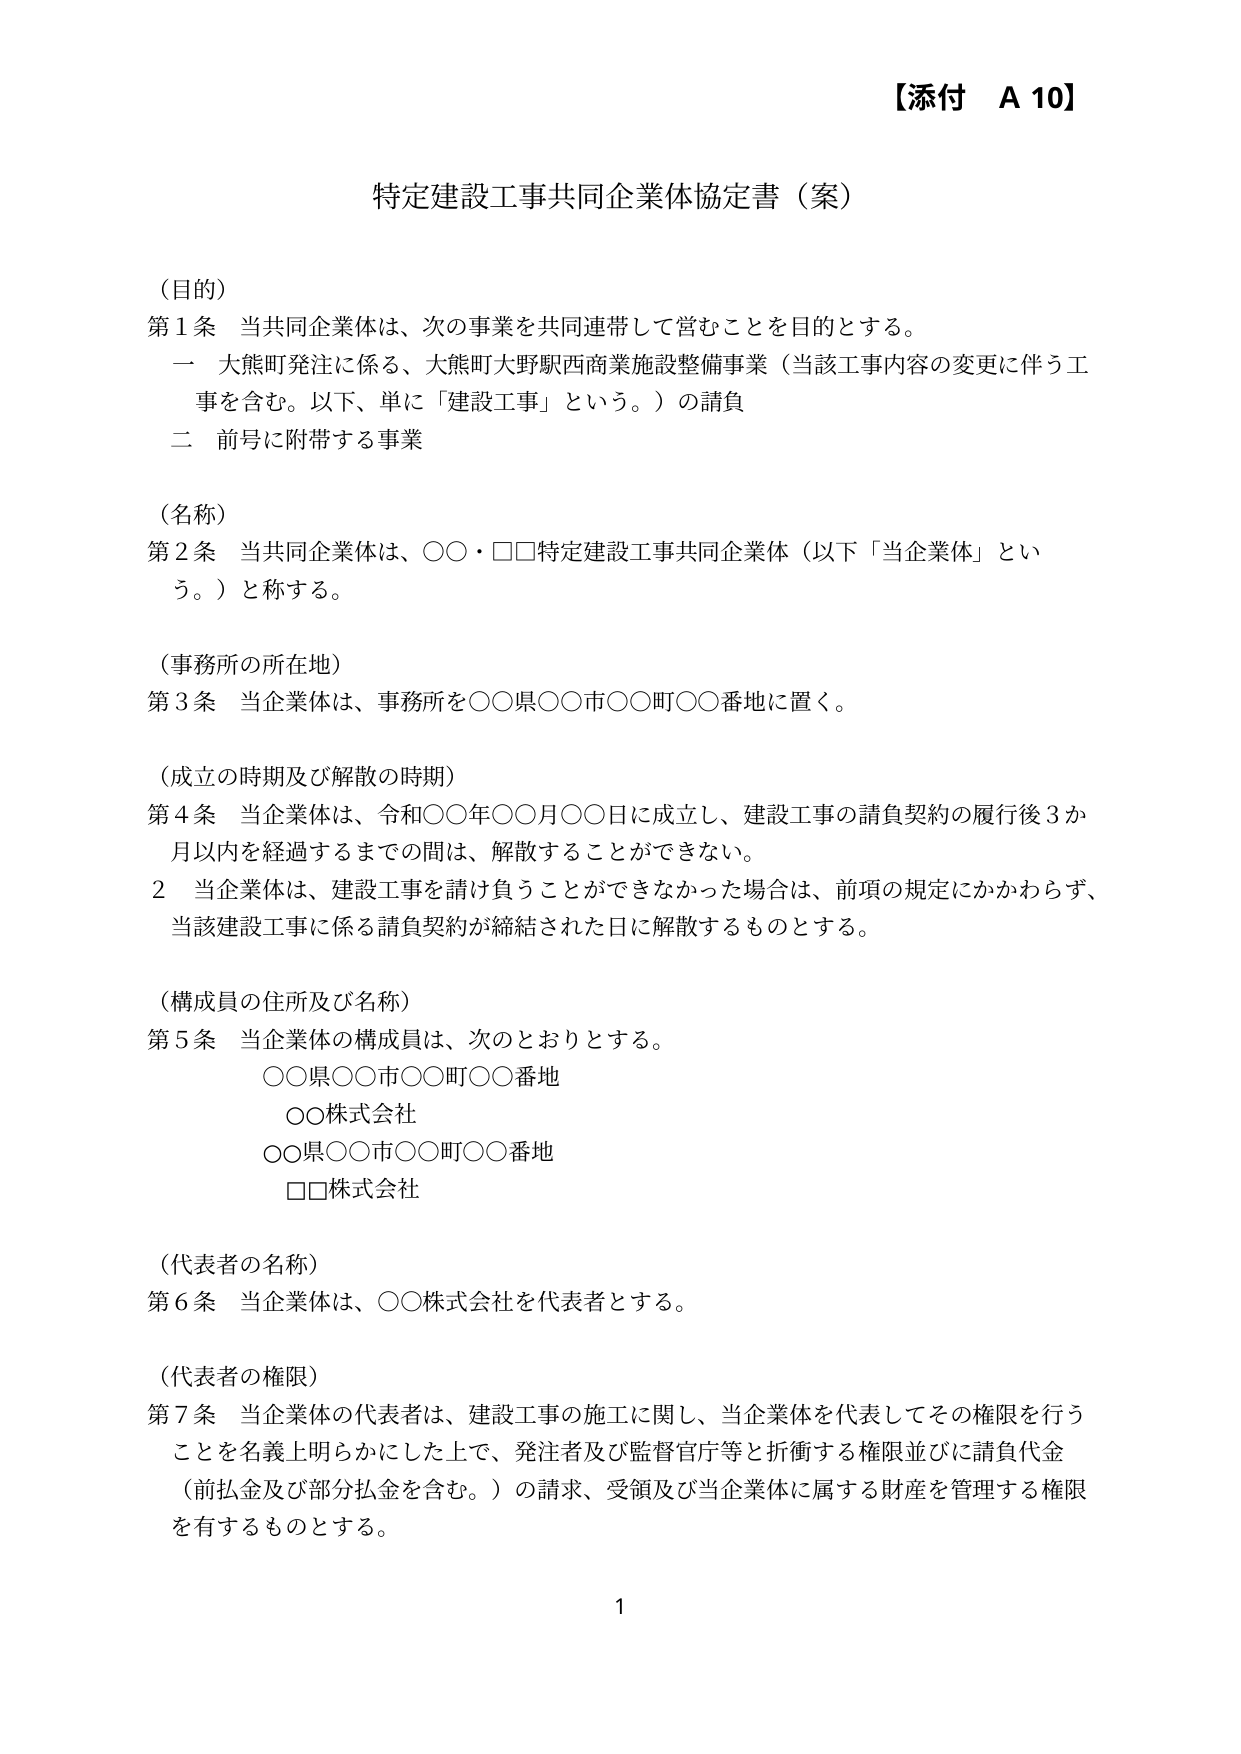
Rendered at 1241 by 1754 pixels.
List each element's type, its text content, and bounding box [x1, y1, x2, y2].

text （代表者の権限） [148, 1357, 1092, 1394]
text 第６条 当企業体は、○○株式会社を代表者とする。 [148, 1282, 1092, 1319]
text （構成員の住所及び名称） [148, 982, 1092, 1019]
text ○○県○○市○○町○○番地 [148, 1057, 1092, 1094]
text □□株式会社 [148, 1169, 1092, 1207]
text （成立の時期及び解散の時期） [148, 757, 1092, 794]
text （事務所の所在地） [148, 644, 1092, 682]
text （名称） [148, 494, 1092, 532]
text 特定建設工事共同企業体協定書（案） [148, 157, 1092, 232]
text （目的） [148, 269, 1092, 307]
text （代表者の名称） [148, 1244, 1092, 1282]
text 第７条 当企業体の代表者は、建設工事の施工に関し、当企業体を代表してその権限を行うことを名義上明らかにした上で、発注者及び監督官庁等と折衝する権限並びに請負代金（前払金及び部分払金を含む。）の請求、受領及び当企業体に属する財産を管理する権限を有するものとする。 [148, 1394, 1092, 1544]
text 第４条 当企業体は、令和○○年○○月○○日に成立し、建設工事の請負契約の履行後３か月以内を経過するまでの間は、解散することができない。 [148, 794, 1092, 869]
text 二 前号に附帯する事業 [148, 419, 1092, 457]
text 第３条 当企業体は、事務所を○○県○○市○○町○○番地に置く。 [148, 682, 1092, 719]
text 第１条 当共同企業体は、次の事業を共同連帯して営むことを目的とする。 [148, 307, 1092, 344]
text ２ 当企業体は、建設工事を請け負うことができなかった場合は、前項の規定にかかわらず、当該建設工事に係る請負契約が締結された日に解散するものとする。 [148, 869, 1092, 944]
text 第２条 当共同企業体は、○○・□□特定建設工事共同企業体（以下「当企業体」という。）と称する。 [148, 532, 1092, 607]
text 第５条 当企業体の構成員は、次のとおりとする。 [148, 1019, 1092, 1057]
text 一 大熊町発注に係る、大熊町大野駅西商業施設整備事業（当該工事内容の変更に伴う工事を含む。以下、単に「建設工事」という。）の請負 [173, 344, 1092, 419]
text ○○県○○市○○町○○番地 [148, 1132, 1092, 1169]
text ○○株式会社 [148, 1094, 1092, 1132]
